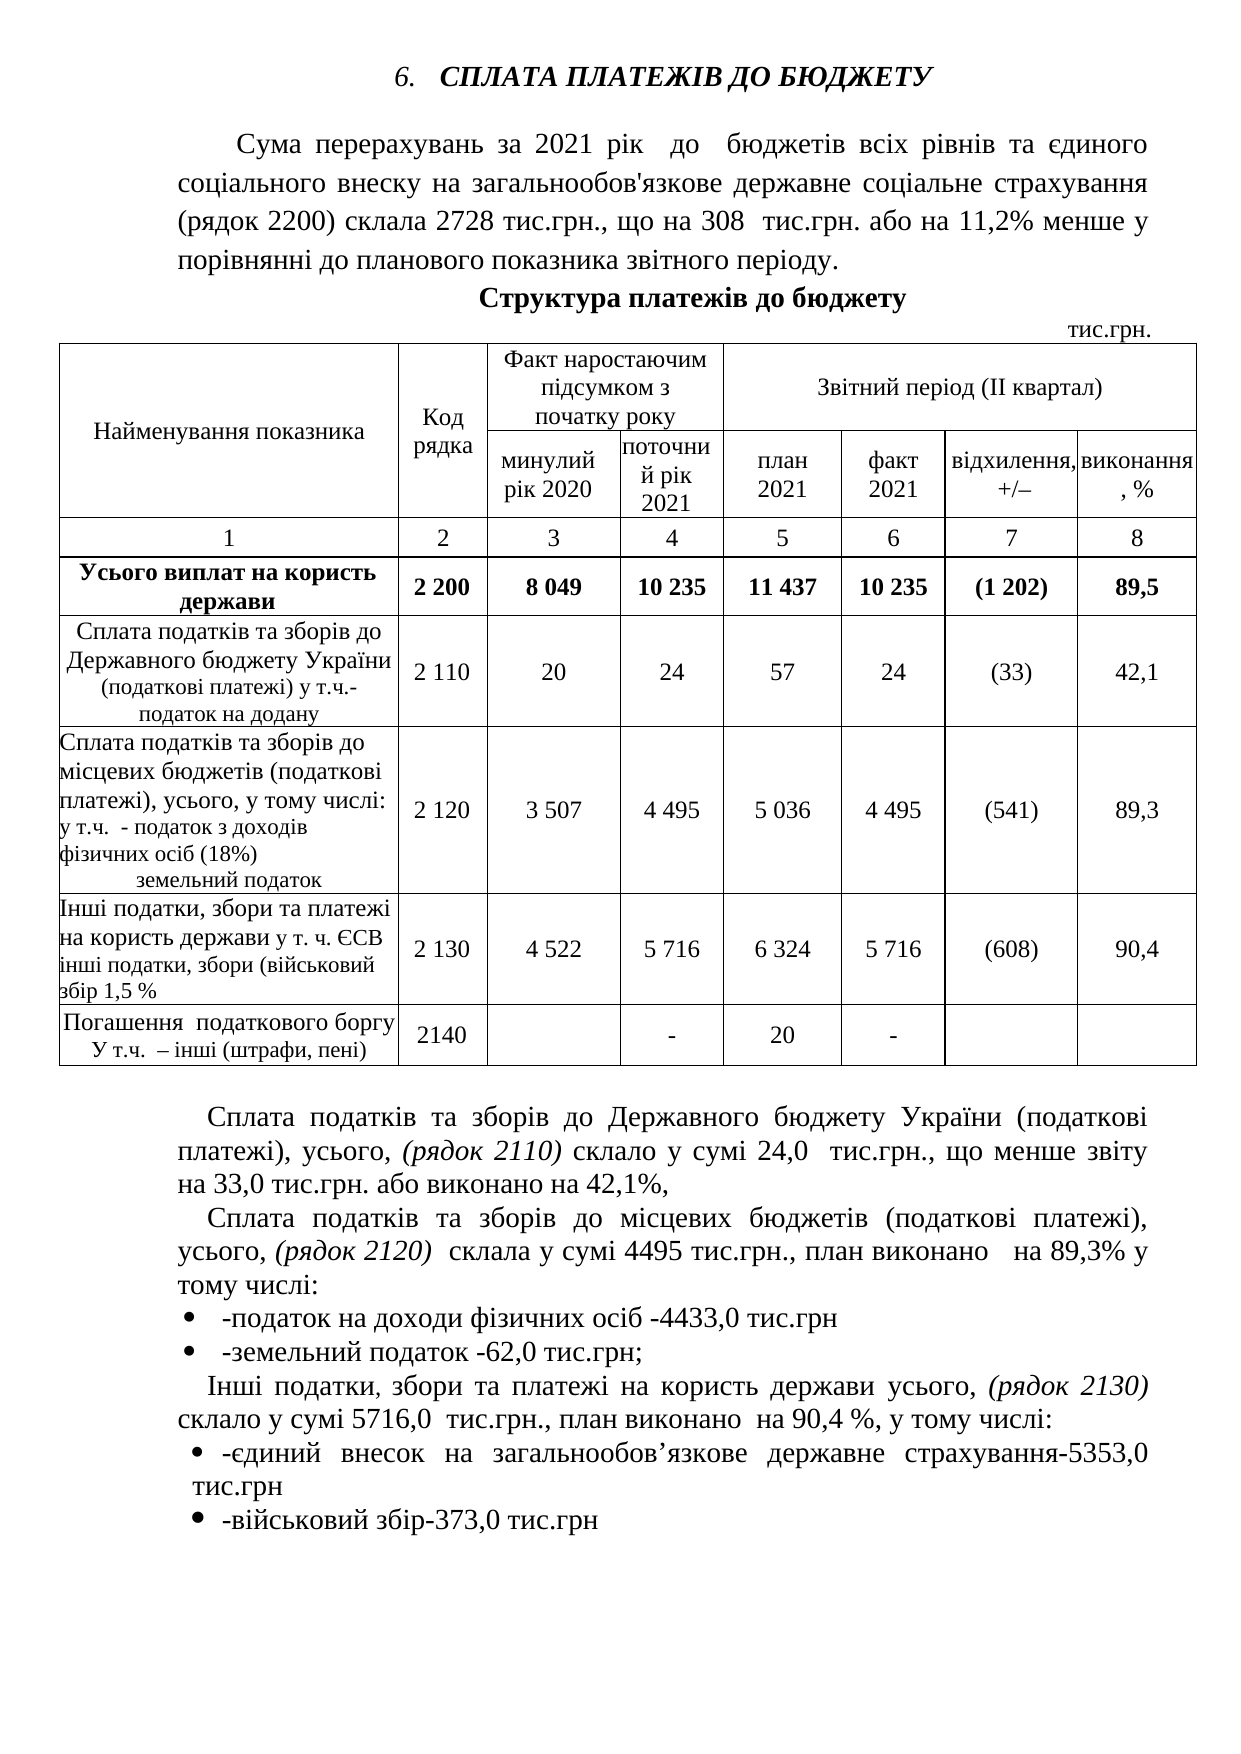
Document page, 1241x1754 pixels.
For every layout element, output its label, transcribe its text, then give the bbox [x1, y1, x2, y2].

table_cell 4 522 [488, 894, 620, 1004]
text Сума перерахувань за 2021 рік до бюджетів всіх рівнів та єдиного соціального внеску на загальнообов'язкове державне соціальне страхування (рядок 2200) склала 2728 тис.грн., що на 308 тис.грн. або на 11,2% менше у порівнянні до планового показника звітного періоду. [177, 126, 1149, 275]
table_cell виконання, % [1078, 431, 1196, 517]
table_cell 20 [488, 616, 620, 726]
table_cell 3 507 [488, 727, 620, 892]
table_cell 20 [724, 1005, 841, 1065]
table_cell 5 716 [621, 894, 723, 1004]
table_cell 2 200 [399, 558, 487, 615]
table_cell 5 [724, 518, 841, 556]
table_cell 8 [1078, 518, 1196, 556]
table_cell 8 049 [488, 558, 620, 615]
table_cell 6 324 [724, 894, 841, 1004]
table_cell 10 235 [621, 558, 723, 615]
table_cell 5 716 [842, 894, 944, 1004]
table_cell минулий рік 2020 [488, 431, 620, 517]
text Структура платежів до бюджету [177, 280, 1149, 314]
text Сплата податків та зборів до місцевих бюджетів (податкові платежі), усього, (рядок 2120) склала у сумі 4495 тис.грн., план виконано на 89,3% у тому числі: [177, 1200, 1149, 1301]
table_cell поточний рік 2021 [621, 431, 723, 517]
table_cell Погашення податкового боргу У т.ч. – інші (штрафи, пені) [60, 1005, 398, 1065]
list -військовий збір-373,0 тис.грн [192, 1502, 1149, 1537]
table_cell відхилення,+/– [946, 431, 1077, 517]
table_cell 4 495 [842, 727, 944, 892]
table_cell [488, 1005, 620, 1065]
list -податок на доходи фізичних осіб -4433,0 тис.грн [184, 1301, 1149, 1334]
table_cell план 2021 [724, 431, 841, 517]
table_cell 2140 [399, 1005, 487, 1065]
table_cell 24 [842, 616, 944, 726]
table_header Звітний період (ІІ квартал) [724, 344, 1196, 430]
list -земельний податок -62,0 тис.грн; [184, 1334, 1149, 1368]
table_cell 2 [399, 518, 487, 556]
table_cell Усього виплат на користь держави [60, 558, 398, 615]
list -єдиний внесок на загальнообов’язкове державне страхування-5353,0 тис.грн [192, 1435, 1149, 1502]
text Сплата податків та зборів до Державного бюджету України (податкові платежі), усього, (рядок 2110) склало у сумі 24,0 тис.грн., що менше звіту на 33,0 тис.грн. або виконано на 42,1%, [177, 1099, 1149, 1200]
table_cell 3 [488, 518, 620, 556]
table_cell 90,4 [1078, 894, 1196, 1004]
table_cell - [842, 1005, 944, 1065]
table_cell 57 [724, 616, 841, 726]
table_cell [946, 1005, 1077, 1065]
table_cell 2 120 [399, 727, 487, 892]
list СПЛАТА ПЛАТЕЖІВ ДО БЮДЖЕТУ [177, 59, 1149, 93]
table_cell 2 130 [399, 894, 487, 1004]
table_cell 2 110 [399, 616, 487, 726]
text тис.грн. [289, 314, 1152, 343]
table_cell - [621, 1005, 723, 1065]
table_header Факт наростаючим підсумком з початку року [488, 344, 723, 430]
table_cell 6 [842, 518, 944, 556]
text Інші податки, збори та платежі на користь держави усього, (рядок 2130) склало у сумі 5716,0 тис.грн., план виконано на 90,4 %, у тому числі: [177, 1368, 1149, 1435]
table_cell (33) [946, 616, 1077, 726]
table_cell (608) [946, 894, 1077, 1004]
table_cell Інші податки, збори та платежі на користь держави у т. ч. ЄСВ інші податки, збори (військовий збір 1,5 % [60, 894, 398, 1004]
table_cell (541) [946, 727, 1077, 892]
table_cell 89,3 [1078, 727, 1196, 892]
table_cell 1 [60, 518, 398, 556]
table_cell 24 [621, 616, 723, 726]
table_header Найменування показника [60, 344, 398, 517]
table_cell Сплата податків та зборів до місцевих бюджетів (податкові платежі), усього, у тому числі: у т.ч. - податок з доходів фізичних осіб (18%) земельний податок [60, 727, 398, 892]
table_cell факт 2021 [842, 431, 944, 517]
table_header Код рядка [399, 344, 487, 517]
table_cell 4 [621, 518, 723, 556]
table_cell 5 036 [724, 727, 841, 892]
table_cell 10 235 [842, 558, 944, 615]
table_cell 42,1 [1078, 616, 1196, 726]
table_cell [1078, 1005, 1196, 1065]
table_cell (1 202) [946, 558, 1077, 615]
table_cell 89,5 [1078, 558, 1196, 615]
table_cell 4 495 [621, 727, 723, 892]
table_cell 7 [946, 518, 1077, 556]
table_cell 11 437 [724, 558, 841, 615]
table_cell Сплата податків та зборів до Державного бюджету України (податкові платежі) у т.ч.- податок на додану [60, 616, 398, 726]
